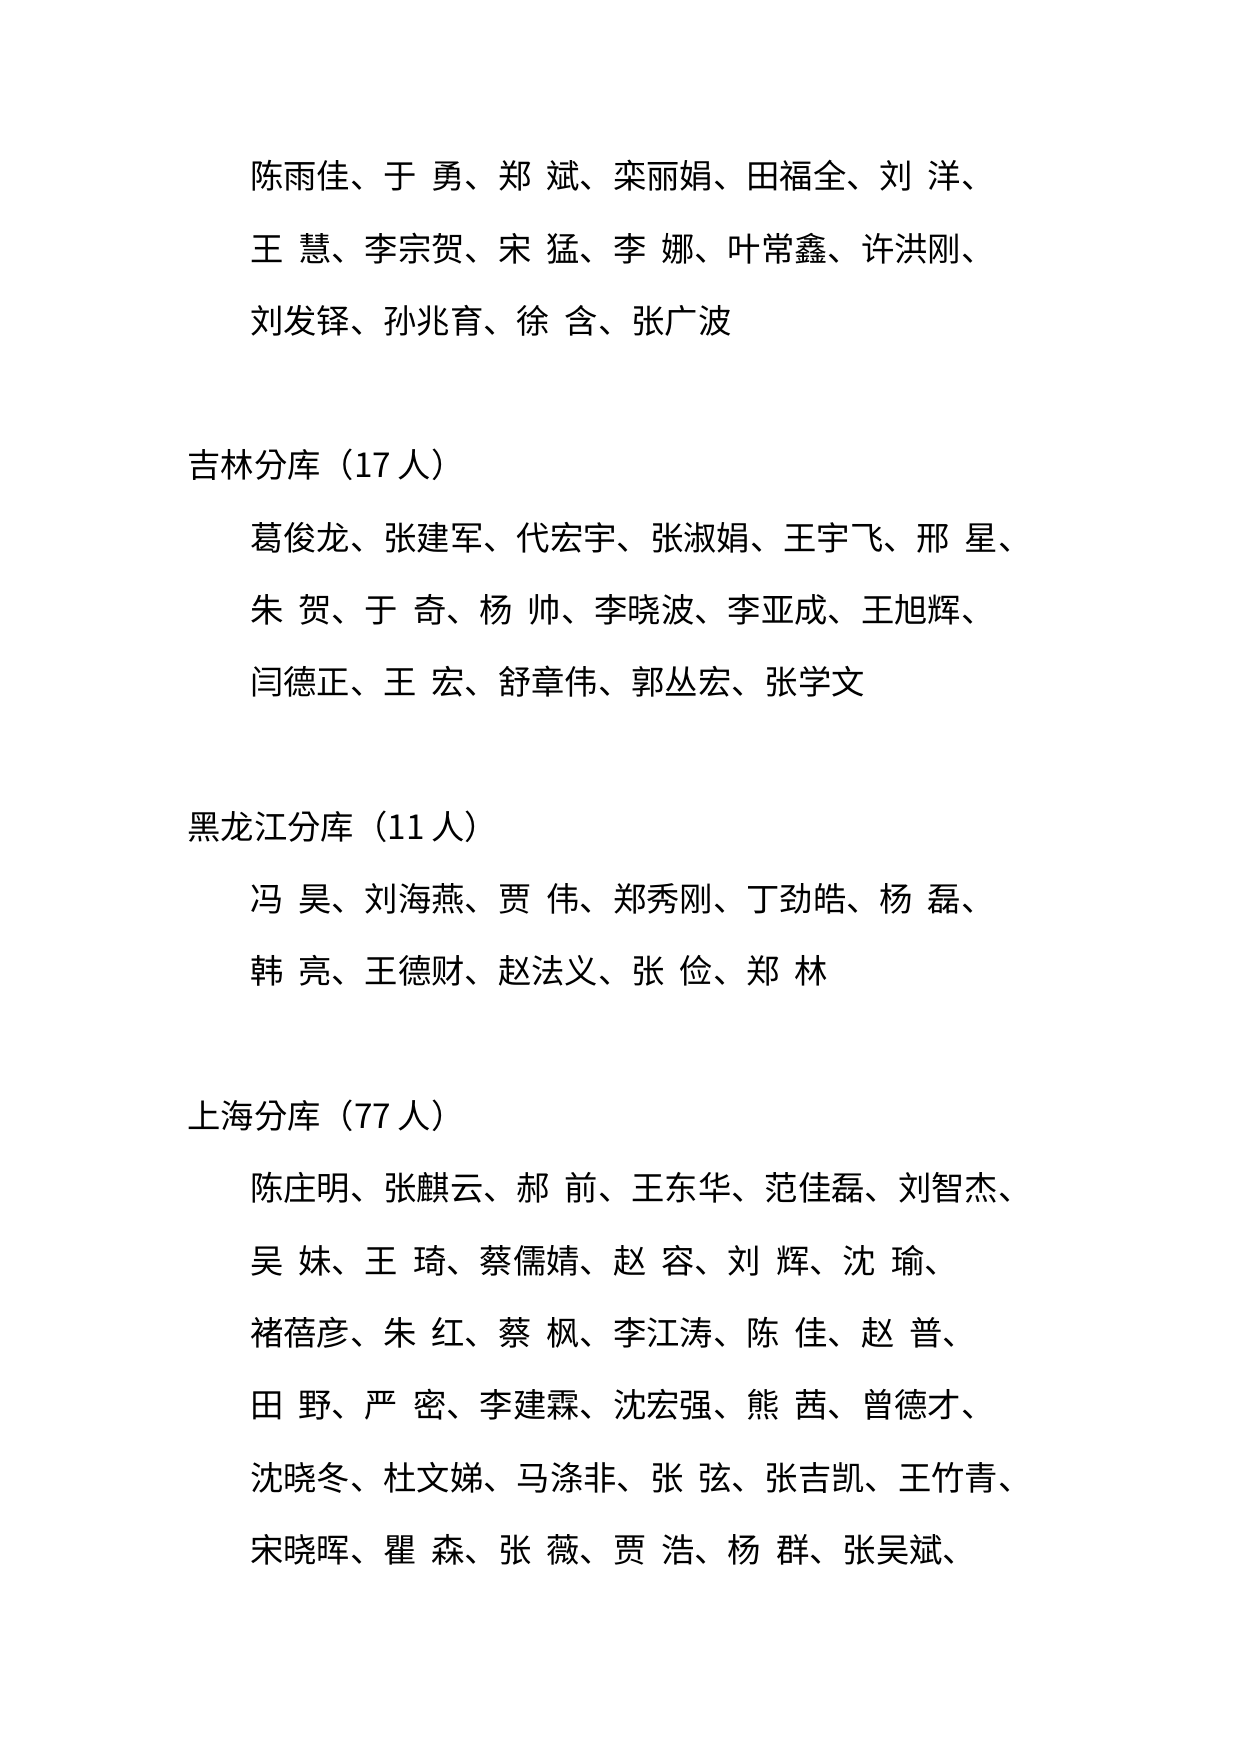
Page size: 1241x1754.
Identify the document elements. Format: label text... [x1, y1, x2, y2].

text 褚蓓彦、朱 红、蔡 枫、李江涛、陈 佳、赵 普、 [250, 1307, 1053, 1355]
text 沈晓冬、杜文娣、马涤非、张 弦、张吉凯、王竹青、 [250, 1451, 1053, 1499]
text 宋晓晖、瞿 森、张 薇、贾 浩、杨 群、张吴斌、 [250, 1523, 1053, 1572]
text 上海分库（77人） [187, 1090, 1053, 1138]
text 冯 昊、刘海燕、贾 伟、郑秀刚、丁劲皓、杨 磊、 [250, 873, 1053, 921]
text 陈庄明、张麒云、郝 前、王东华、范佳磊、刘智杰、 [250, 1162, 1053, 1210]
text 王 慧、李宗贺、宋 猛、李 娜、叶常鑫、许洪刚、 [250, 222, 1053, 271]
text 韩 亮、王德财、赵法义、张 俭、郑 林 [250, 945, 1053, 993]
text 闫德正、王 宏、舒章伟、郭丛宏、张学文 [250, 656, 1053, 704]
text 朱 贺、于 奇、杨 帅、李晓波、李亚成、王旭辉、 [250, 584, 1053, 632]
text 陈雨佳、于 勇、郑 斌、栾丽娟、田福全、刘 洋、 [250, 150, 1053, 198]
text 刘发铎、孙兆育、徐 含、张广波 [250, 294, 1053, 343]
text 吴 妹、王 琦、蔡儒婧、赵 容、刘 辉、沈 瑜、 [250, 1234, 1053, 1283]
text 葛俊龙、张建军、代宏宇、张淑娟、王宇飞、邢 星、 [250, 511, 1053, 560]
text 黑龙江分库（11人） [187, 801, 1053, 849]
text 田 野、严 密、李建霖、沈宏强、熊 茜、曾德才、 [250, 1379, 1053, 1427]
text 吉林分库（17人） [187, 439, 1053, 487]
